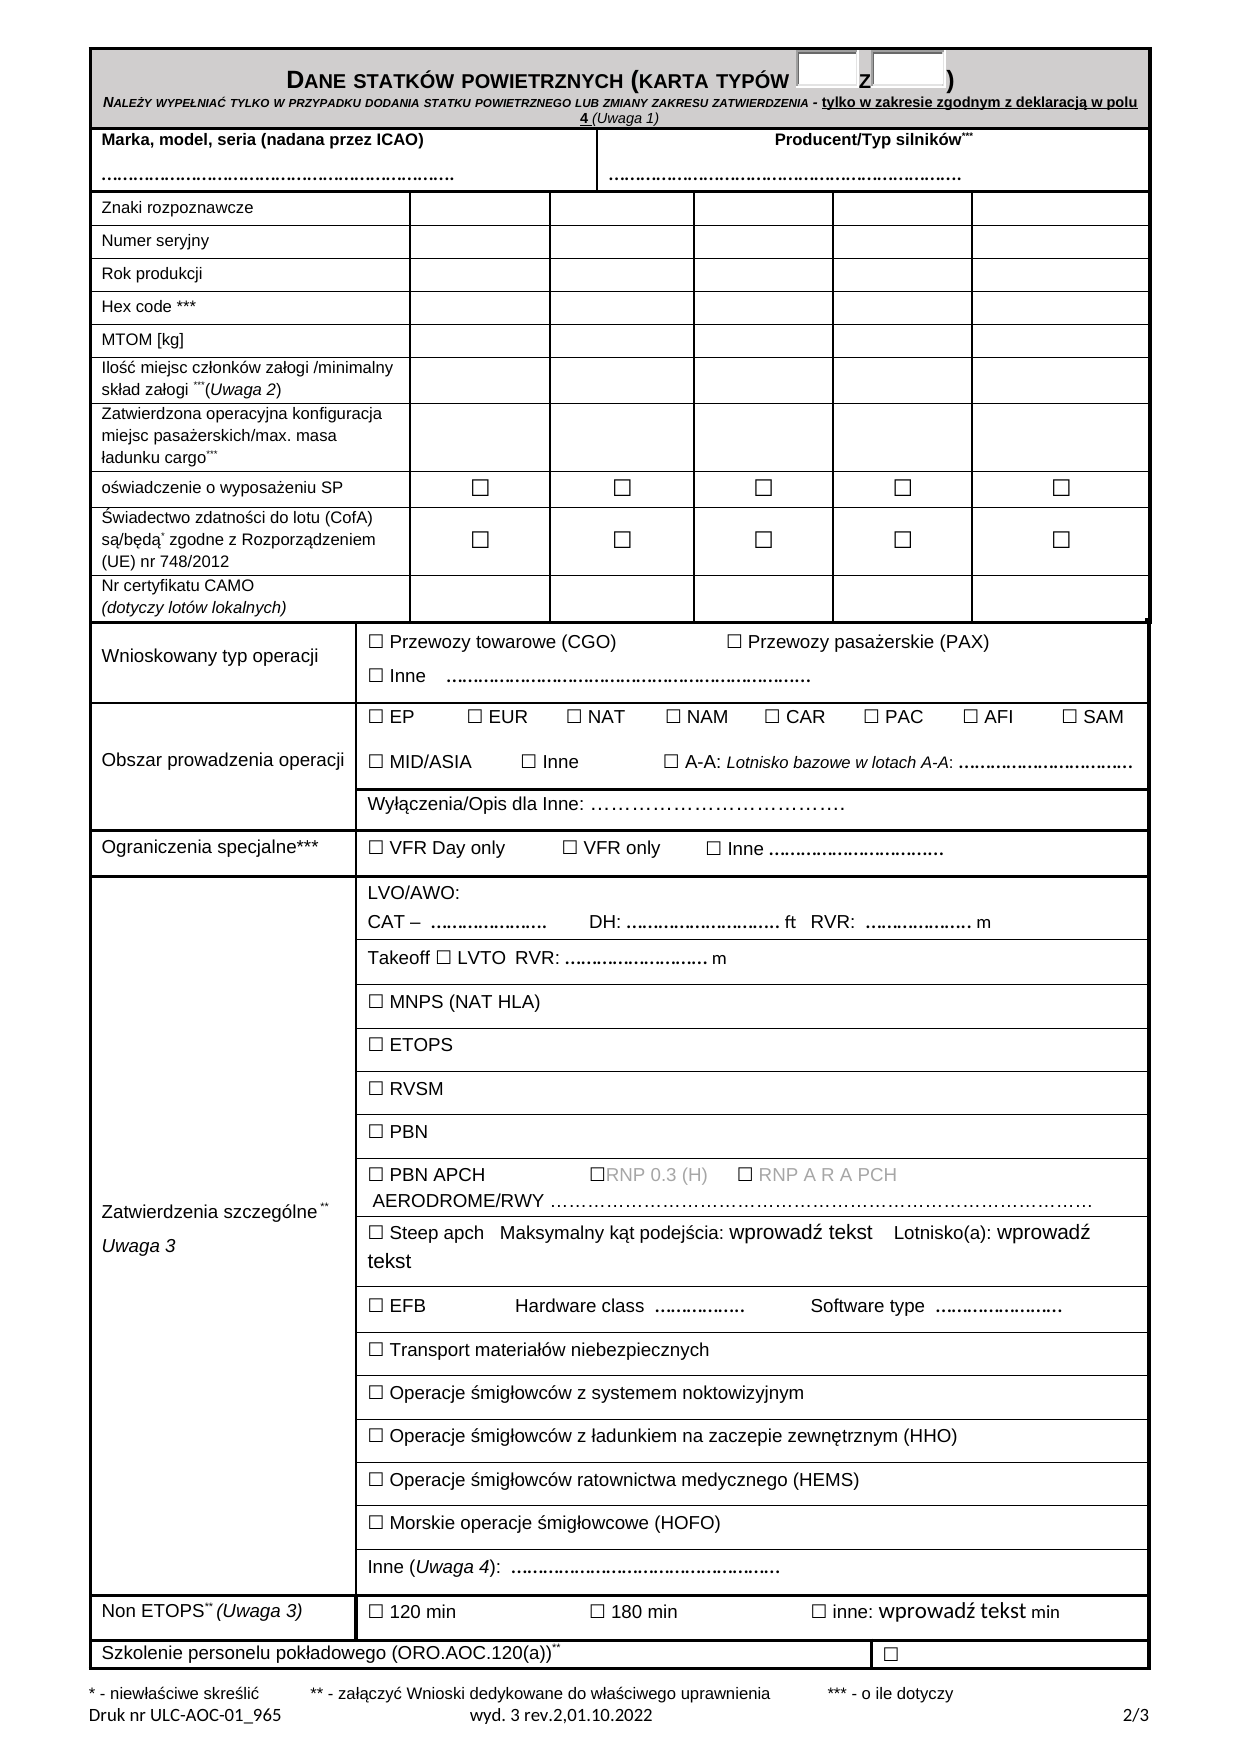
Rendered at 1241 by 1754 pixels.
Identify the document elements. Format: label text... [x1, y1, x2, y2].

table_cell [834, 472, 971, 507]
table_cell Inne [357, 658, 1147, 702]
table_cell 120 min 180 min inne: min [358, 1597, 1147, 1638]
table_cell Marka, model, seria (nadana przez ICAO) [92, 130, 596, 190]
table_cell MID/ASIA Inne A-A: Lotnisko bazowe w lotach A-A: [357, 743, 1147, 788]
table_cell NAM [654, 704, 752, 743]
table_cell oświadczenie o wyposażeniu SP [92, 472, 409, 507]
table_cell [695, 508, 832, 575]
table_cell NAT [554, 704, 653, 743]
table_cell Zatwierdzenia szczególne ** Uwaga 3 [92, 878, 355, 1593]
table_cell [411, 508, 549, 575]
table_cell Obszar prowadzenia operacji [92, 704, 355, 829]
table_cell [695, 472, 832, 507]
table_cell Inne [694, 832, 1147, 874]
table_cell [973, 508, 1148, 575]
table_cell Steep apch Maksymalny kąt podejścia: Lotnisko(a): [357, 1217, 1147, 1286]
table_cell Operacje śmigłowców z systemem noktowizyjnym [357, 1376, 1147, 1418]
table_cell Przewozy towarowe (CGO) [357, 624, 714, 658]
table_cell VFR only [550, 832, 694, 874]
table_cell [973, 472, 1148, 507]
table_cell EFB Hardware class Software type [357, 1287, 1147, 1332]
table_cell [92, 1642, 870, 1667]
table_header Dane statków powietrznych (karta typów z) Należy wypełniać tylko w przypadku dodania statku powietrznego lub zmiany zakresu zatwierdzenia - tylko w zakresie zgodnym z deklaracją w polu 4 (Uwaga 1) [92, 50, 1148, 127]
table_cell Nr certyfikatu CAMO (dotyczy lotów lokalnych) [92, 576, 409, 621]
table_cell PBN [357, 1115, 1147, 1158]
table_cell Świadectwo zdatności do lotu (CofA) są/będą* zgodne z Rozporządzeniem (UE) nr 748/2012 [92, 508, 409, 575]
table_cell Rok produkcji [92, 259, 409, 291]
table_cell [873, 1642, 1147, 1667]
table_cell [551, 472, 693, 507]
table_cell Inne (Uwaga 4): [357, 1550, 1147, 1593]
table_cell VFR Day only [357, 832, 550, 874]
table_cell EUR [455, 704, 554, 743]
table_cell MNPS (NAT HLA) [357, 985, 1147, 1028]
table_cell SAM [1050, 704, 1147, 743]
table_cell Morskie operacje śmigłowcowe (HOFO) [357, 1506, 1147, 1548]
table_cell Operacje śmigłowców ratownictwa medycznego (HEMS) [357, 1463, 1147, 1505]
table_cell Wnioskowany typ operacji [92, 624, 355, 702]
table_cell RVSM [357, 1072, 1147, 1114]
table_cell Producent/Typ silników*** [598, 130, 1148, 190]
table_cell Transport materiałów niebezpiecznych [357, 1333, 1147, 1375]
table_cell Non ETOPS** (Uwaga 3) [92, 1597, 354, 1638]
table_cell Przewozy pasażerskie (PAX) [715, 624, 1147, 658]
table_cell [551, 508, 693, 575]
table_cell Znaki rozpoznawcze [92, 193, 409, 225]
table_cell ETOPS [357, 1029, 1147, 1071]
table_cell EP [357, 704, 455, 743]
table_cell LVO/AWO: CAT – DH: ft RVR: m [357, 878, 1147, 938]
table_cell Takeoff LVTO RVR: m [357, 940, 1147, 984]
table_cell Ilość miejsc członków załogi /minimalny skład załogi ***(Uwaga 2) [92, 358, 409, 403]
table_cell Zatwierdzona operacyjna konfiguracja miejsc pasażerskich/max. masa ładunku cargo*** [92, 404, 409, 471]
table_cell Wyłączenia/Opis dla Inne: [357, 791, 1147, 829]
table_cell Hex code *** [92, 292, 409, 324]
table_cell Operacje śmigłowców z ładunkiem na zaczepie zewnętrznym (HHO) [357, 1420, 1147, 1462]
table_cell PBN APCH RNP 0.3 (H) RNP A R A PCH AERODROME/RWY …………………………………………………………………………… [357, 1159, 1147, 1216]
table_cell AFI [951, 704, 1050, 743]
table_cell CAR [753, 704, 852, 743]
table_cell PAC [852, 704, 951, 743]
table_cell [834, 508, 971, 575]
table_cell [411, 472, 549, 507]
table_cell Numer seryjny [92, 226, 409, 258]
table_cell Ograniczenia specjalne*** [92, 832, 355, 874]
table_cell MTOM [kg] [92, 325, 409, 357]
